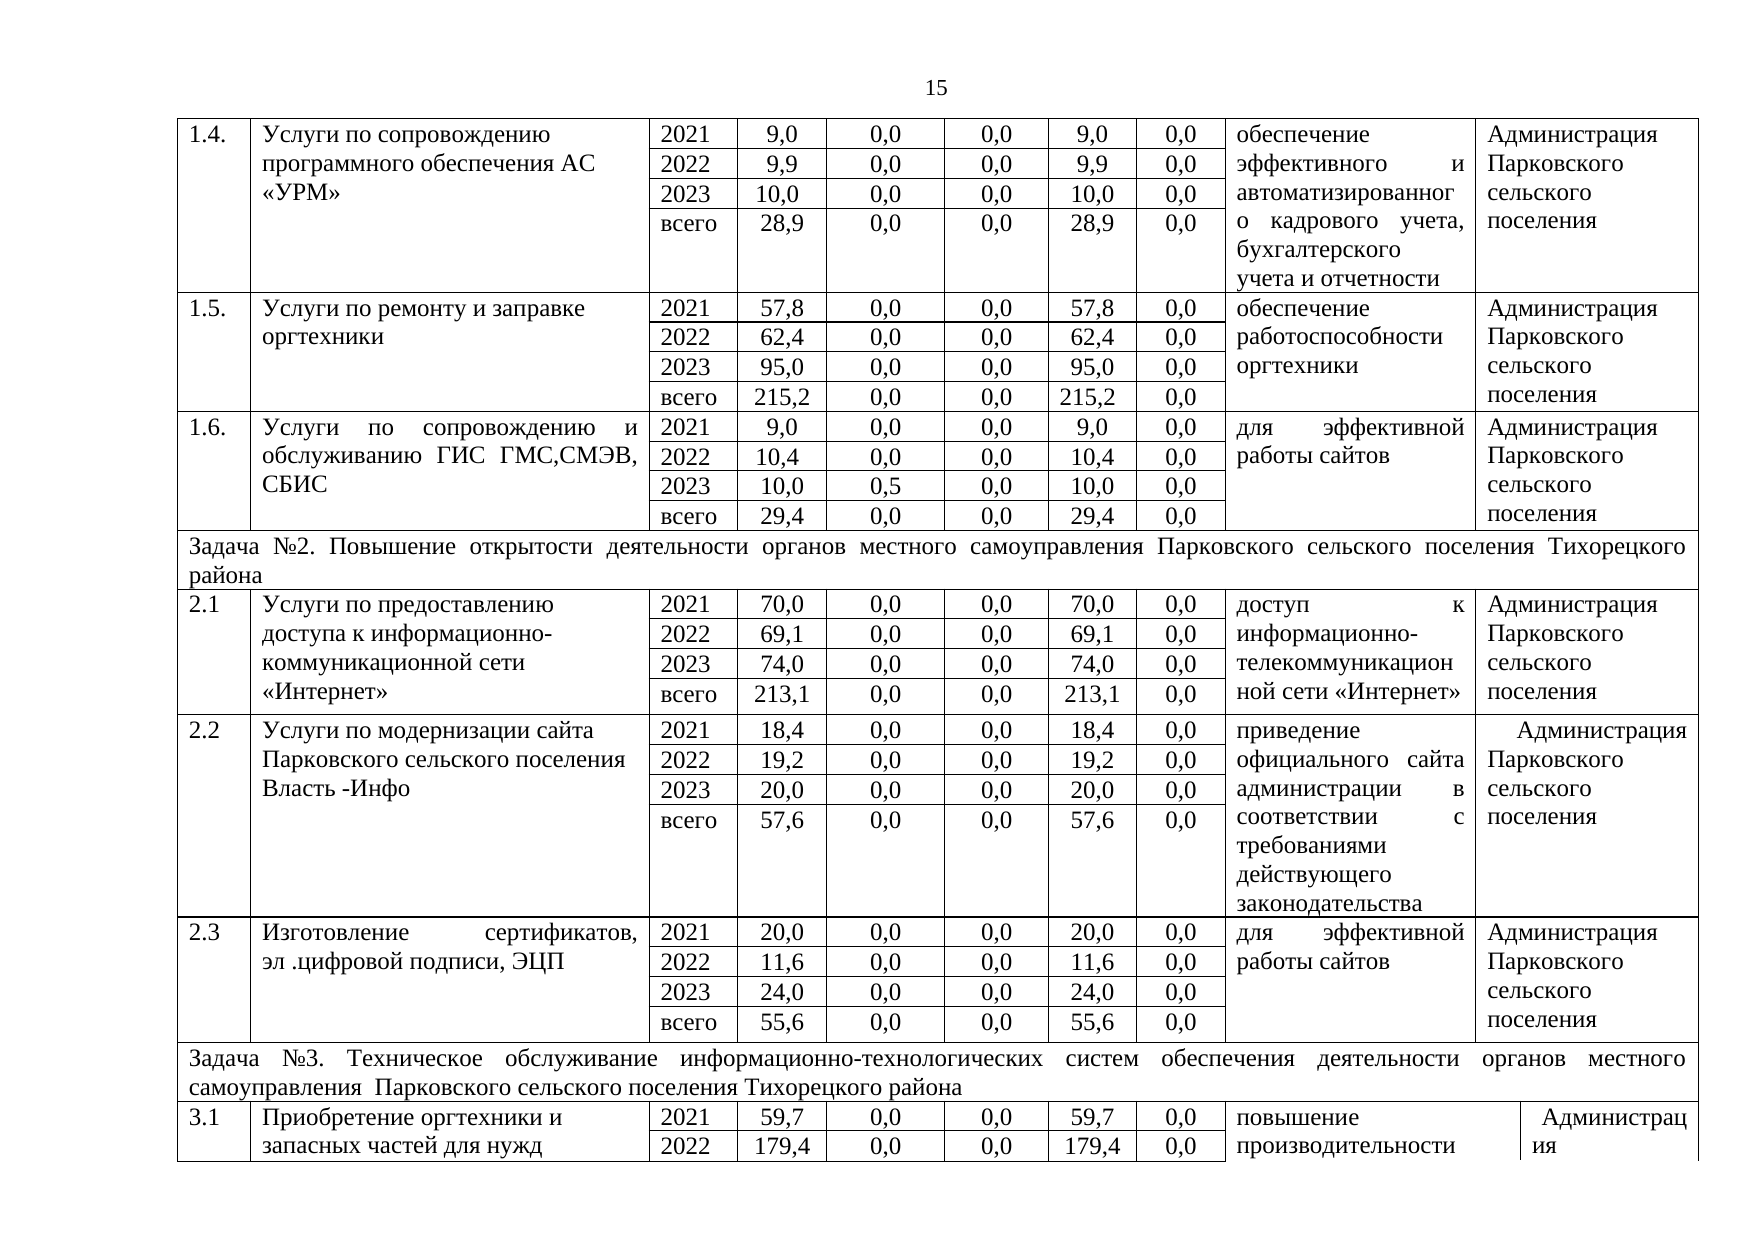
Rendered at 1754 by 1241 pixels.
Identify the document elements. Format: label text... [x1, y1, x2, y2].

table_cell 0,0 [827, 977, 944, 1006]
table_cell 2023 [650, 352, 737, 381]
table_cell 28,9 [1049, 209, 1136, 292]
table_cell 0,0 [827, 619, 944, 648]
table_cell 2022 [650, 442, 737, 470]
table_cell 57,6 [1049, 805, 1136, 916]
table_cell 0,0 [945, 805, 1048, 916]
table_cell 0,0 [827, 352, 944, 381]
table_cell 10,0 [738, 471, 826, 500]
table_cell 0,0 [945, 209, 1048, 292]
table_cell 0,0 [827, 382, 944, 411]
table_cell всего [650, 679, 737, 714]
table_cell 0,0 [1137, 715, 1225, 744]
table_cell 0,0 [945, 442, 1048, 470]
table_cell доступ к информационно-телекоммуникационной сети «Интернет» [1226, 590, 1475, 714]
table_cell 0,0 [945, 501, 1048, 530]
table_cell 9,0 [738, 119, 826, 148]
table_cell 69,1 [1049, 619, 1136, 648]
table_cell обеспечение работоспособности оргтехники [1226, 293, 1475, 411]
table_cell всего [650, 209, 737, 292]
table_cell 0,0 [827, 119, 944, 148]
table_cell 11,6 [738, 947, 826, 976]
table_cell 0,0 [827, 179, 944, 207]
table_cell 0,0 [827, 1007, 944, 1042]
table_cell 2022 [650, 323, 737, 351]
table_cell 0,0 [945, 679, 1048, 714]
table_cell 0,0 [945, 412, 1048, 441]
table_cell Изготовление сертификатов, эл .цифровой подписи, ЭЦП [251, 918, 649, 1042]
table_cell 0,0 [945, 1007, 1048, 1042]
table_cell 2021 [650, 1102, 737, 1130]
table_cell 0,0 [945, 619, 1048, 648]
table_cell всего [650, 501, 737, 530]
table_cell 1.6. [178, 412, 250, 530]
table_cell 0,0 [1137, 1102, 1225, 1130]
table_cell 19,2 [738, 745, 826, 774]
table_cell 55,6 [1049, 1007, 1136, 1042]
table_cell Услуги по ремонту и заправке оргтехники [251, 293, 649, 411]
table_cell 0,0 [945, 119, 1048, 148]
table_cell 0,0 [945, 745, 1048, 774]
table_cell 0,0 [1137, 471, 1225, 500]
table_cell 2021 [650, 715, 737, 744]
table_cell 2023 [650, 977, 737, 1006]
table_cell 2021 [650, 918, 737, 946]
table_cell 0,0 [1137, 1007, 1225, 1042]
table_cell 2022 [650, 947, 737, 976]
table_cell 0,0 [945, 947, 1048, 976]
table_cell 0,0 [1137, 442, 1225, 470]
table_cell 0,0 [1137, 679, 1225, 714]
table_cell 2021 [650, 412, 737, 441]
table_cell 29,4 [738, 501, 826, 530]
table_cell Услуги по сопровождению программного обеспечения АС «УРМ» [251, 119, 649, 292]
table_cell 19,2 [1049, 745, 1136, 774]
table_cell 0,0 [945, 775, 1048, 804]
table_cell 0,0 [827, 715, 944, 744]
table_cell 215,2 [738, 382, 826, 411]
table_cell 0,0 [827, 1102, 944, 1130]
table_cell 213,1 [1049, 679, 1136, 714]
table_cell 9,0 [738, 412, 826, 441]
table_cell 0,5 [827, 471, 944, 500]
table_cell 2.3 [178, 918, 250, 1042]
table_cell всего [650, 1007, 737, 1042]
table_cell 9,9 [1049, 149, 1136, 178]
table_cell 24,0 [1049, 977, 1136, 1006]
table_cell 0,0 [945, 471, 1048, 500]
table_cell Администрация Парковского сельского поселения [1476, 918, 1698, 1042]
table_cell 0,0 [827, 590, 944, 618]
table_cell 2023 [650, 471, 737, 500]
table_cell 62,4 [738, 323, 826, 351]
table_cell 0,0 [827, 649, 944, 678]
table_cell 24,0 [738, 977, 826, 1006]
table_cell 0,0 [945, 590, 1048, 618]
table_cell 28,9 [738, 209, 826, 292]
table_cell 70,0 [738, 590, 826, 618]
table_cell 0,0 [945, 1131, 1048, 1161]
table_cell 0,0 [1137, 209, 1225, 292]
table_cell Услуги по сопровождению и обслуживанию ГИС ГМС,СМЭВ, СБИС [251, 412, 649, 530]
table_cell Задача №3. Техническое обслуживание информационно-технологических систем обеспечения деятельности органов местного самоуправления Парковского сельского поселения Тихорецкого района [178, 1043, 1698, 1101]
table_cell 2021 [650, 293, 737, 321]
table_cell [1476, 119, 1698, 292]
table_cell 0,0 [945, 179, 1048, 207]
table_cell 55,6 [738, 1007, 826, 1042]
table_cell 213,1 [738, 679, 826, 714]
table_cell 20,0 [738, 775, 826, 804]
table_cell 2023 [650, 649, 737, 678]
table_cell 2021 [650, 119, 737, 148]
table_cell 0,0 [1137, 619, 1225, 648]
table_cell 0,0 [1137, 1131, 1225, 1161]
table_cell 0,0 [945, 323, 1048, 351]
table_cell 0,0 [945, 715, 1048, 744]
table_cell 1.5. [178, 293, 250, 411]
table_cell 29,4 [1049, 501, 1136, 530]
table_cell 0,0 [827, 149, 944, 178]
table_cell 10,0 [1049, 179, 1136, 207]
table_cell 0,0 [1137, 590, 1225, 618]
table_cell 9,0 [1049, 412, 1136, 441]
table_cell 70,0 [1049, 590, 1136, 618]
table_cell 0,0 [1137, 947, 1225, 976]
table_cell 2.1 [178, 590, 250, 714]
table_cell Услуги по модернизации сайта Парковского сельского поселения Власть -Инфо [251, 715, 649, 916]
table_cell 0,0 [1137, 918, 1225, 946]
table_cell обеспечение эффективного и автоматизированного кадрового учета, бухгалтерского учета и отчетности [1226, 119, 1475, 292]
table_cell приведение официального сайта администрации в соответствии с требованиями действующего законодательства [1226, 715, 1475, 916]
table_cell 1.4. [178, 119, 250, 292]
table_cell 179,4 [738, 1131, 826, 1161]
table_cell 0,0 [945, 977, 1048, 1006]
table_cell 0,0 [945, 1102, 1048, 1130]
table_cell 95,0 [738, 352, 826, 381]
table_cell для эффективной работы сайтов [1226, 412, 1475, 530]
table_cell Приобретение оргтехники и запасных частей для нужд администрации Парковского сельского поселения Тихорецкого района [251, 1102, 649, 1161]
table_cell 0,0 [827, 1131, 944, 1161]
table_cell 0,0 [945, 293, 1048, 321]
table_cell 0,0 [1137, 352, 1225, 381]
table_cell 2022 [650, 619, 737, 648]
table_cell 0,0 [1137, 149, 1225, 178]
table_cell 3.1 [178, 1102, 250, 1161]
table_cell 0,0 [1137, 745, 1225, 774]
table_cell 2023 [650, 179, 737, 207]
table_cell 0,0 [827, 918, 944, 946]
table_cell Администрация Парковского сельского поселения [1476, 293, 1698, 411]
table_cell 0,0 [945, 649, 1048, 678]
table_cell 0,0 [1137, 805, 1225, 916]
table_cell 0,0 [827, 323, 944, 351]
table_cell 59,7 [738, 1102, 826, 1130]
table_cell 2021 [650, 590, 737, 618]
table_cell 9,9 [738, 149, 826, 178]
table_cell 0,0 [1137, 293, 1225, 321]
table_cell повышение производительности труда и эффективности исполнения должностных обязанностей сотрудниками администрации Парковского сельского поселения [1226, 1102, 1521, 1161]
table_cell 69,1 [738, 619, 826, 648]
table_cell 0,0 [1137, 649, 1225, 678]
table_cell для эффективной работы сайтов [1226, 918, 1475, 1042]
table_cell Администрация Парковского сельского поселения [1521, 1102, 1698, 1161]
table_cell 20,0 [1049, 775, 1136, 804]
table_cell 59,7 [1049, 1102, 1136, 1130]
table_cell 0,0 [827, 501, 944, 530]
table_cell 179,4 [1049, 1131, 1136, 1161]
table_cell 10,4 [1049, 442, 1136, 470]
table_cell 0,0 [1137, 119, 1225, 148]
table_cell 0,0 [1137, 977, 1225, 1006]
table_cell 74,0 [738, 649, 826, 678]
table_cell 11,6 [1049, 947, 1136, 976]
table_cell 57,6 [738, 805, 826, 916]
table_cell 57,8 [1049, 293, 1136, 321]
table_cell 0,0 [1137, 501, 1225, 530]
table_cell всего [650, 382, 737, 411]
table_cell 0,0 [1137, 775, 1225, 804]
table_cell 2023 [650, 775, 737, 804]
table_cell 0,0 [827, 679, 944, 714]
table_cell Администрация Парковского сельского поселения [1476, 590, 1698, 714]
table_cell 2.2 [178, 715, 250, 916]
table_cell 0,0 [827, 412, 944, 441]
table_cell 0,0 [827, 209, 944, 292]
table_cell 0,0 [827, 293, 944, 321]
table_cell 74,0 [1049, 649, 1136, 678]
table_cell 0,0 [945, 382, 1048, 411]
table_cell 10,4 [738, 442, 826, 470]
table_cell 0,0 [945, 149, 1048, 178]
table_cell 57,8 [738, 293, 826, 321]
table_cell 0,0 [827, 745, 944, 774]
table_cell 95,0 [1049, 352, 1136, 381]
table_cell 10,0 [1049, 471, 1136, 500]
table_cell 0,0 [1137, 382, 1225, 411]
table_cell 0,0 [1137, 412, 1225, 441]
table_cell Задача №2. Повышение открытости деятельности органов местного самоуправления Парковского сельского поселения Тихорецкого района [178, 531, 1698, 588]
table_cell 10,0 [738, 179, 826, 207]
table_cell 2022 [650, 149, 737, 178]
table_cell 18,4 [738, 715, 826, 744]
table_cell 0,0 [827, 805, 944, 916]
table_cell 2022 [650, 1131, 737, 1161]
table_cell 2022 [650, 745, 737, 774]
table_cell 0,0 [1137, 179, 1225, 207]
table_cell 0,0 [945, 352, 1048, 381]
table_cell 20,0 [1049, 918, 1136, 946]
table_cell 18,4 [1049, 715, 1136, 744]
table_cell 0,0 [1137, 323, 1225, 351]
table_cell 0,0 [827, 947, 944, 976]
table_cell Администрация Парковского сельского поселения [1476, 412, 1698, 530]
table_cell 0,0 [827, 775, 944, 804]
table_cell 215,2 [1049, 382, 1136, 411]
table_cell 9,0 [1049, 119, 1136, 148]
table_cell 62,4 [1049, 323, 1136, 351]
table_cell Администрация Парковского сельского поселения [1476, 715, 1698, 916]
table_cell 0,0 [945, 918, 1048, 946]
table_cell 20,0 [738, 918, 826, 946]
table_cell 0,0 [827, 442, 944, 470]
table_cell Услуги по предоставлению доступа к информационно-коммуникационной сети «Интернет» [251, 590, 649, 714]
table_cell всего [650, 805, 737, 916]
